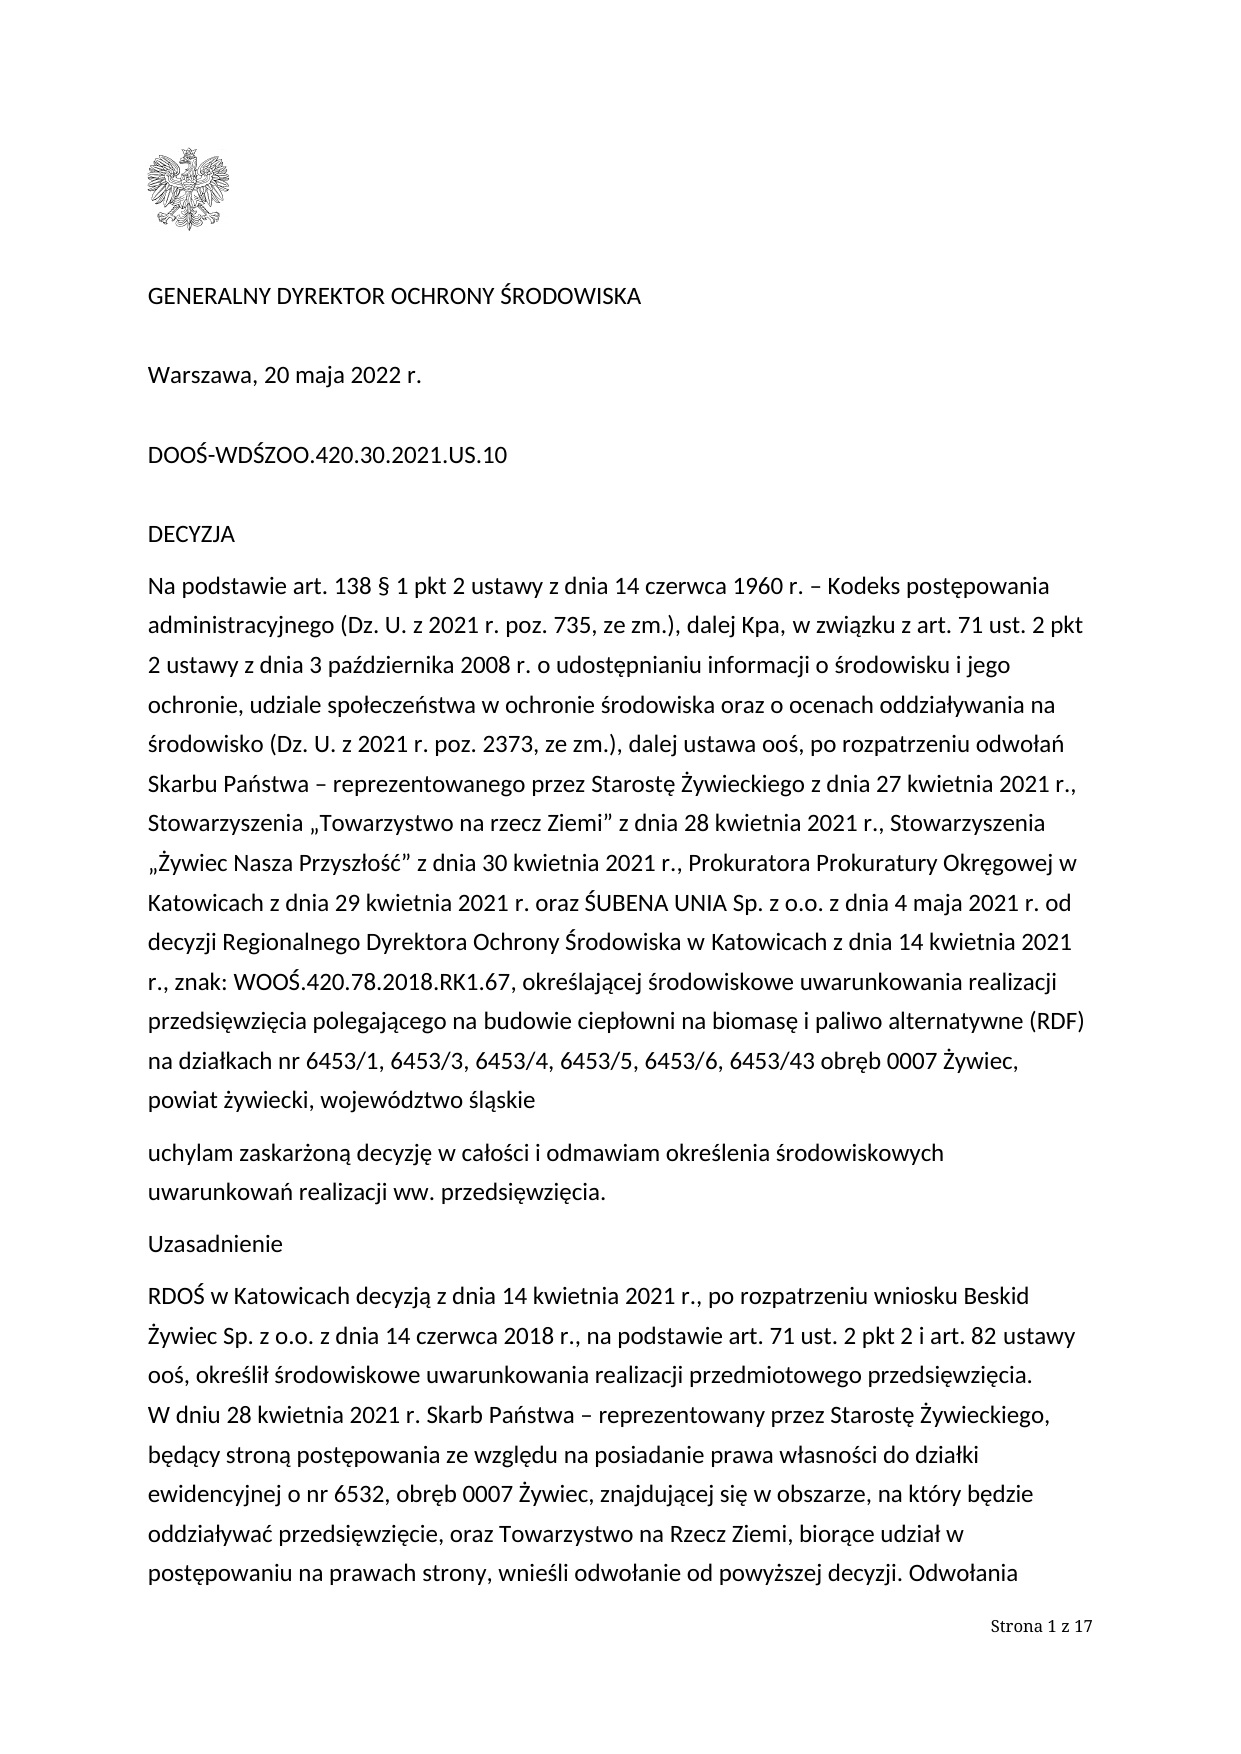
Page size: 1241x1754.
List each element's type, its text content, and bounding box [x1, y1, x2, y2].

text RDOŚ w Katowicach decyzją z dnia 14 kwietnia 2021 r., po rozpatrzeniu wniosku Beskid Żywiec Sp. z o.o. z dnia 14 czerwca 2018 r., na podstawie art. 71 ust. 2 pkt 2 i art. 82 ustawy ooś, określił środowiskowe uwarunkowania realizacji przedmiotowego przedsięwzięcia. [148, 1281, 1093, 1390]
picture [147, 147, 230, 231]
subtitle Uzasadnienie [148, 1228, 1093, 1259]
text Na podstawie art. 138 § 1 pkt 2 ustawy z dnia 14 czerwca 1960 r. – Kodeks postępowania administracyjnego (Dz. U. z 2021 r. poz. 735, ze zm.), dalej Kpa, w związku z art. 71 ust. 2 pkt 2 ustawy z dnia 3 października 2008 r. o udostępnianiu informacji o środowisku i jego ochronie, udziale społeczeństwa w ochronie środowiska oraz o ocenach oddziaływania na środowisko (Dz. U. z 2021 r. poz. 2373, ze zm.), dalej ustawa ooś, po rozpatrzeniu odwołań Skarbu Państwa – reprezentowanego przez Starostę Żywieckiego z dnia 27 kwietnia 2021 r., Stowarzyszenia „Towarzystwo na rzecz Ziemi” z dnia 28 kwietnia 2021 r., Stowarzyszenia „Żywiec Nasza Przyszłość” z dnia 30 kwietnia 2021 r., Prokuratora Prokuratury Okręgowej w Katowicach z dnia 29 kwietnia 2021 r. oraz ŚUBENA UNIA Sp. z o.o. z dnia 4 maja 2021 r. od decyzji Regionalnego Dyrektora Ochrony Środowiska w Katowicach z dnia 14 kwietnia 2021 r., znak: WOOŚ.420.78.2018.RK1.67, określającej środowiskowe uwarunkowania realizacji przedsięwzięcia polegającego na budowie ciepłowni na biomasę i paliwo alternatywne (RDF) na działkach nr 6453/1, 6453/3, 6453/4, 6453/5, 6453/6, 6453/43 obręb 0007 Żywiec, powiat żywiecki, województwo śląskie [148, 570, 1093, 1115]
text uchylam zaskarżoną decyzję w całości i odmawiam określenia środowiskowych uwarunkowań realizacji ww. przedsięwzięcia. [148, 1137, 1093, 1207]
text GENERALNY DYREKTOR OCHRONY ŚRODOWISKA [148, 281, 1093, 311]
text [148, 1399, 1093, 1588]
text Warszawa, 20 maja 2022 r. [148, 360, 1093, 390]
text DOOŚ-WDŚZOO.420.30.2021.US.10 [148, 439, 1093, 469]
text DECYZJA [148, 518, 1093, 548]
